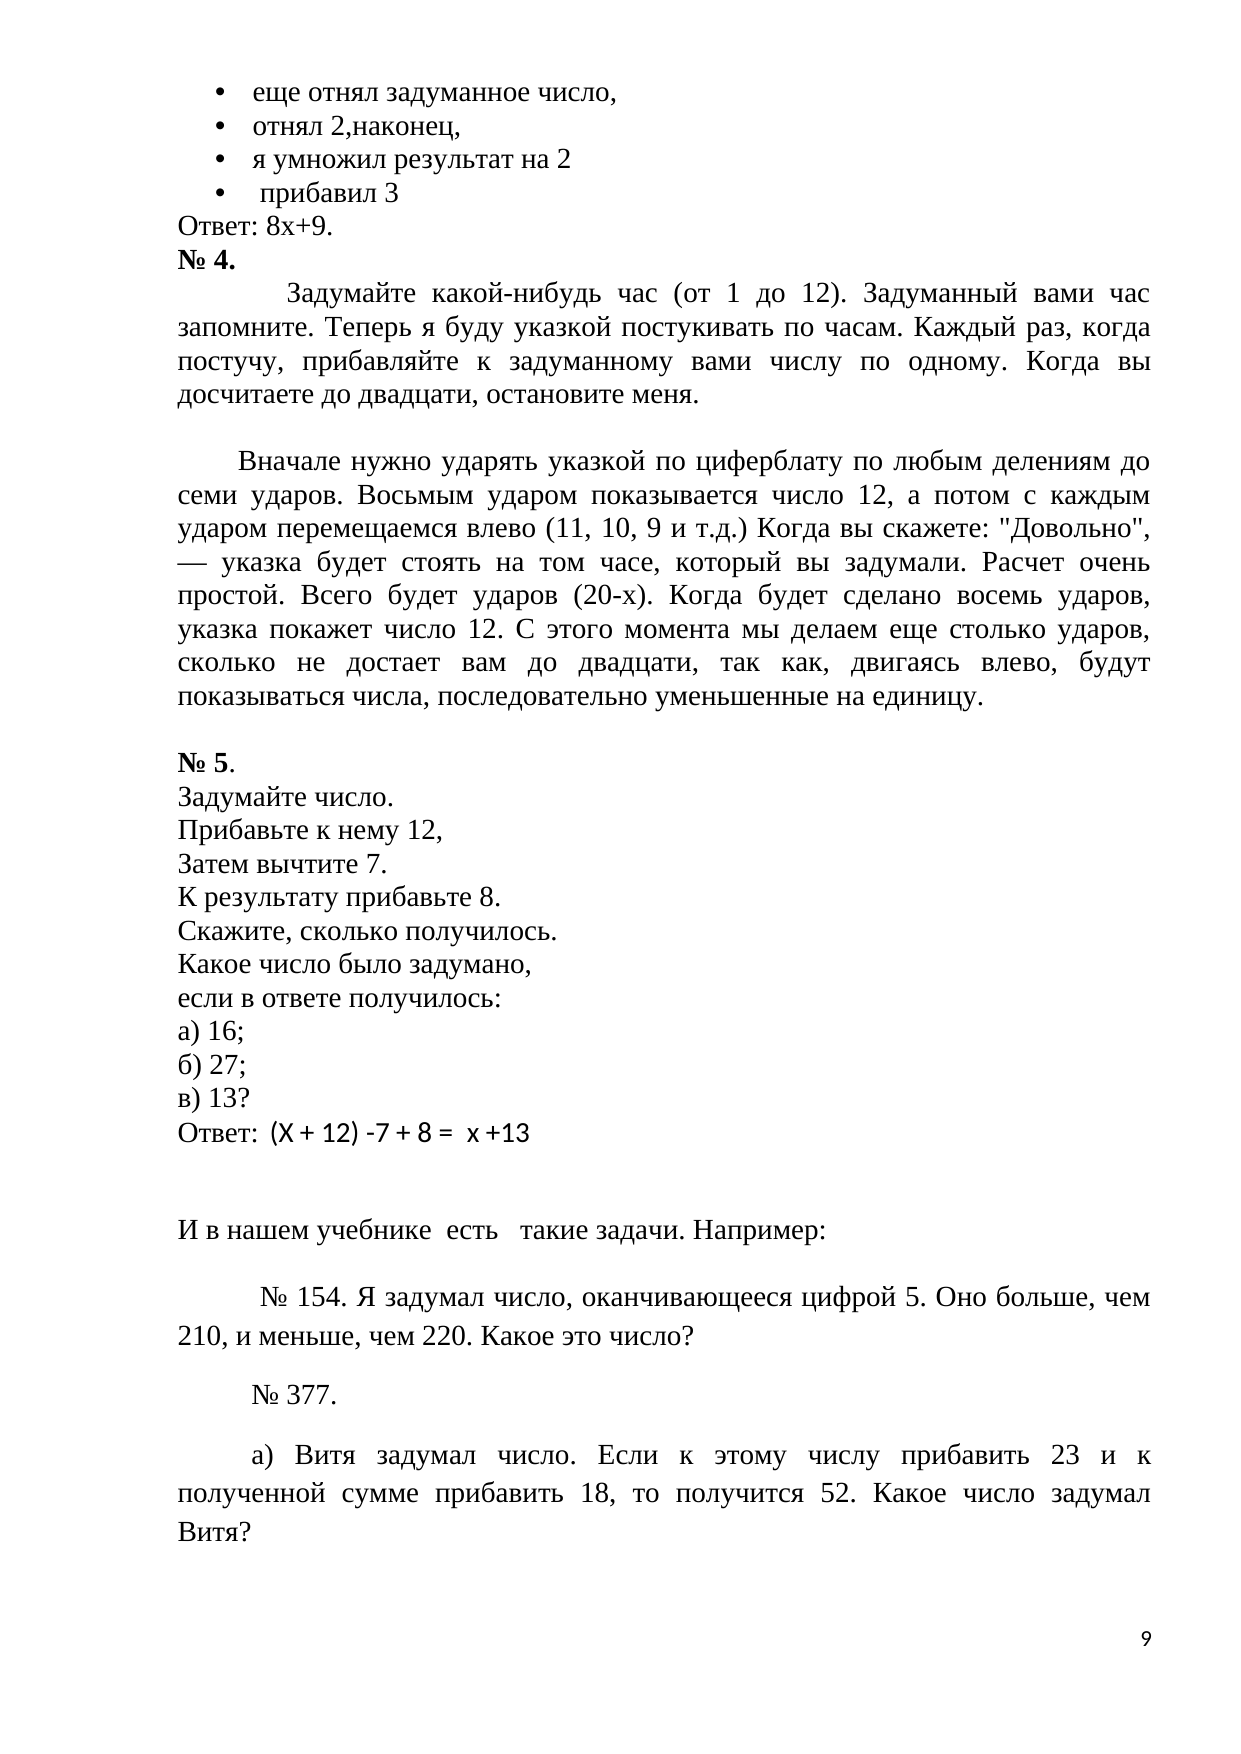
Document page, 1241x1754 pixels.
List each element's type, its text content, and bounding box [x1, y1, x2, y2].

text Какое число было задумано, [177, 946, 1152, 980]
text Скажите, сколько получилось. [177, 913, 1152, 946]
text Задумайте число. [177, 779, 1152, 812]
list отнял 2,наконец, [215, 107, 1152, 141]
text № 4. [177, 242, 1152, 276]
text если в ответе получилось: [177, 980, 1152, 1013]
text Вначале нужно ударять указкой по циферблату по любым делениям до семи ударов. Восьмым ударом показывается число 12, а потом с каждым ударом перемещаемся влево (11, 10, 9 и т.д.) Когда вы скажете: "Довольно", — указка будет стоять на том часе, который вы задумали. Расчет очень простой. Всего будет ударов (20-х). Когда будет сделано восемь ударов, указка покажет число 12. С этого момента мы делаем еще столько ударов, сколько не достает вам до двадцати, так как, двигаясь влево, будут показываться числа, последовательно уменьшенные на единицу. [177, 443, 1152, 712]
text Прибавьте к нему 12, [177, 812, 1152, 846]
text а) 16; [177, 1013, 1152, 1047]
text К результату прибавьте 8. [177, 879, 1152, 913]
text И в нашем учебнике есть такие задачи. Например: [177, 1212, 1152, 1246]
text Затем вычтите 7. [177, 846, 1152, 879]
text Ответ: 8х+9. [177, 208, 1152, 242]
text в) 13? [177, 1081, 1152, 1114]
text № 5. [177, 745, 1152, 779]
text б) 27; [177, 1047, 1152, 1081]
list прибавил 3 [215, 175, 1152, 208]
text Задумайте какой-нибудь час (от 1 до 12). Задуманный вами час запомните. Теперь я буду указкой постукивать по часам. Каждый раз, когда постучу, прибавляйте к задуманному вами числу по одному. Когда вы досчитаете до двадцати, остановите меня. [177, 276, 1152, 410]
text а) Витя задумал число. Если к этому числу прибавить 23 и к полученной сумме прибавить 18, то получится 52. Какое число задумал Витя? [177, 1437, 1152, 1547]
text № 377. [177, 1377, 1152, 1411]
text Ответ: (X + 12) -7 + 8 = x +13 [177, 1114, 1152, 1150]
text № 154. Я задумал число, оканчивающееся цифрой 5. Оно больше, чем 210, и меньше, чем 220. Какое это число? [177, 1279, 1152, 1352]
list я умножил результат на 2 [215, 141, 1152, 175]
list еще отнял задуманное число, [215, 74, 1152, 107]
